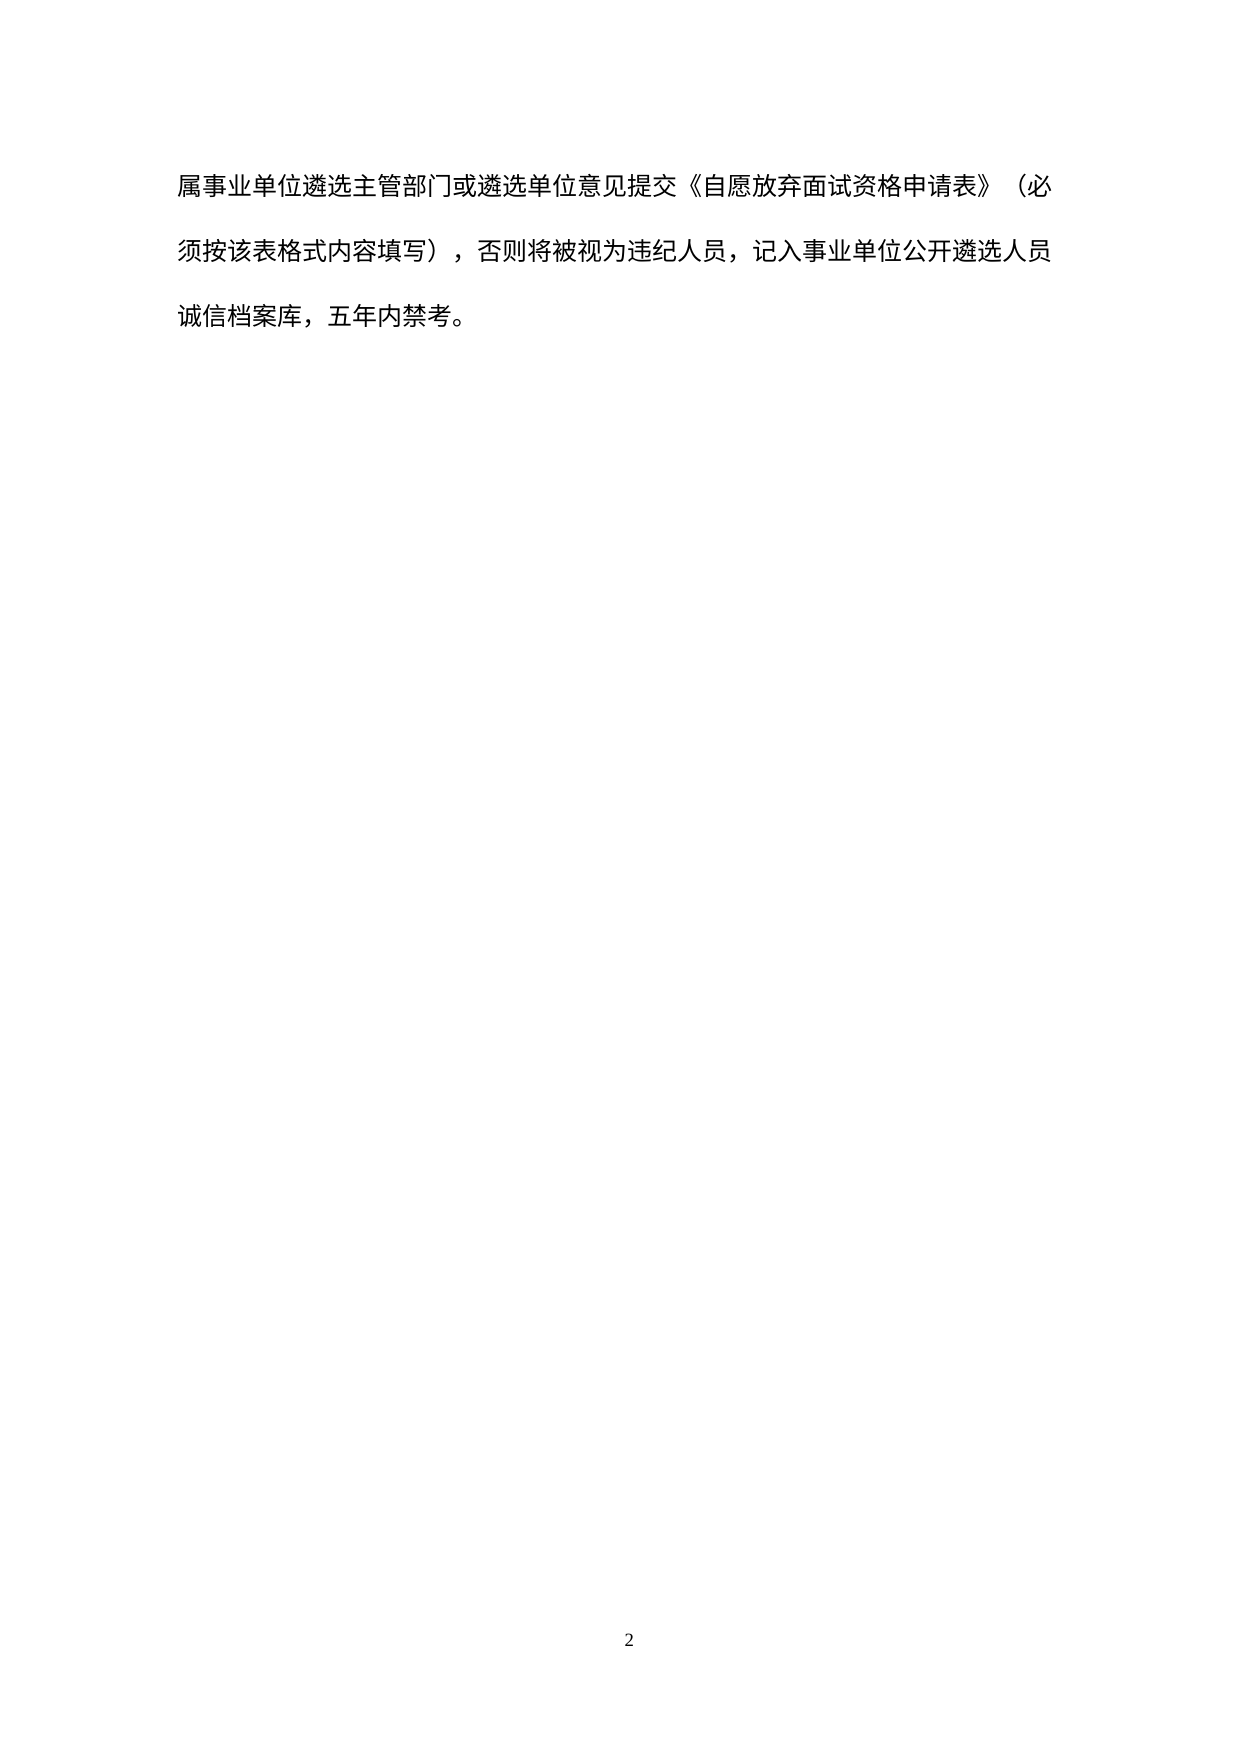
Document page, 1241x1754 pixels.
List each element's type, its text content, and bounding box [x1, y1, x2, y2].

text 诚信档案库，五年内禁考。 [177, 282, 1081, 347]
text 属事业单位遴选主管部门或遴选单位意见提交《自愿放弃面试资格申请表》（必 [177, 152, 1081, 217]
text 须按该表格式内容填写），否则将被视为违纪人员，记入事业单位公开遴选人员 [177, 217, 1081, 282]
